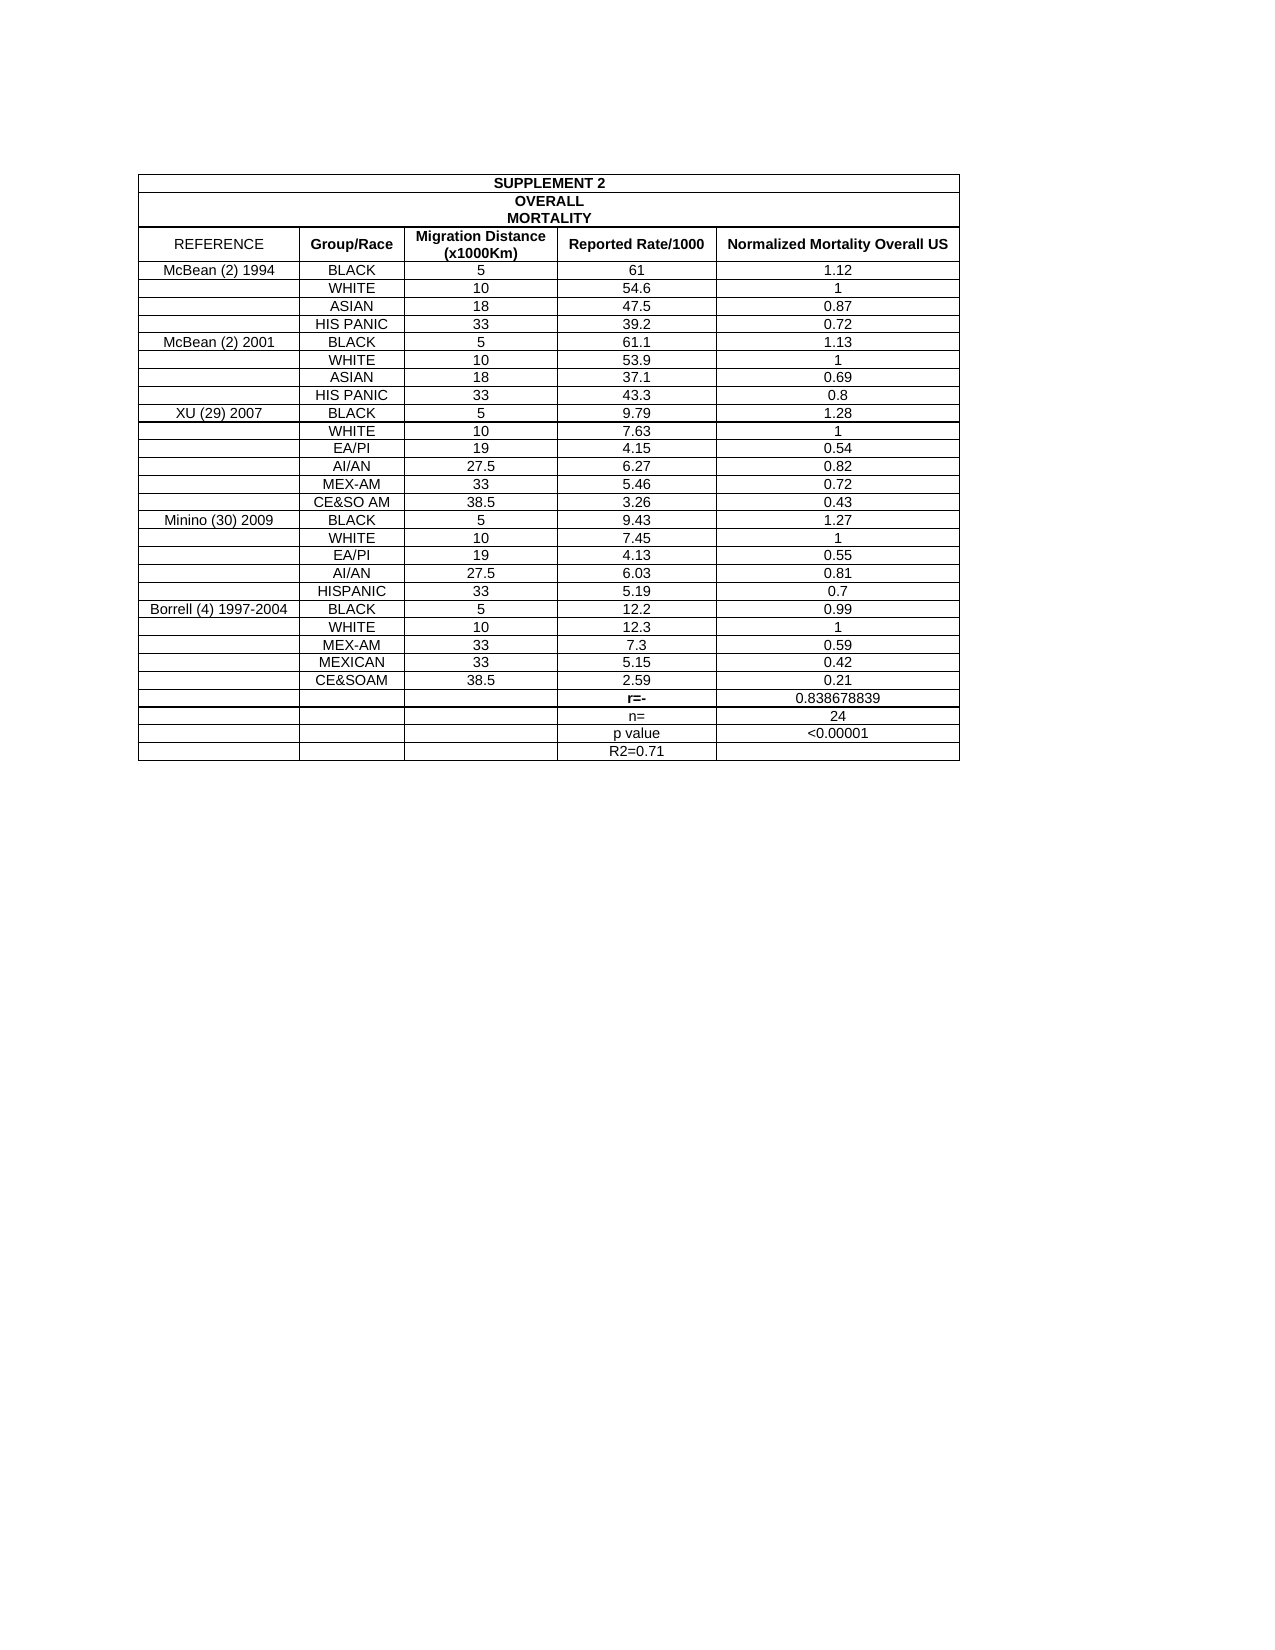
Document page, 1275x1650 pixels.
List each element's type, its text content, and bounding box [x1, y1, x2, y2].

table_cell 9.43 [558, 511, 716, 528]
table_header SUPPLEMENT 2 [139, 175, 959, 192]
table_cell [139, 494, 299, 510]
table_cell [300, 690, 404, 706]
table_cell 33 [405, 654, 557, 671]
table_cell [139, 351, 299, 368]
table_cell 5 [405, 405, 557, 421]
table_cell McBean (2) 1994 [139, 262, 299, 279]
table_cell HISPANIC [300, 583, 404, 599]
table_cell 33 [405, 476, 557, 493]
table_cell [139, 547, 299, 564]
table_cell 9.79 [558, 405, 716, 421]
table_cell HIS PANIC [300, 316, 404, 332]
table_cell 10 [405, 618, 557, 635]
table_cell Minino (30) 2009 [139, 511, 299, 528]
table_cell 0.87 [717, 298, 959, 314]
table_cell 0.82 [717, 458, 959, 475]
table_cell 5.19 [558, 583, 716, 599]
table_cell BLACK [300, 405, 404, 421]
table_cell ASIAN [300, 298, 404, 314]
table_cell 43.3 [558, 387, 716, 403]
table_cell 5.15 [558, 654, 716, 671]
table_cell [717, 743, 959, 760]
table_cell 0.81 [717, 565, 959, 582]
table_cell 0.7 [717, 583, 959, 599]
table_cell 0.72 [717, 476, 959, 493]
table_cell 33 [405, 636, 557, 653]
table_cell n= [558, 708, 716, 724]
table_cell 1.28 [717, 405, 959, 421]
table_cell McBean (2) 2001 [139, 333, 299, 350]
table_cell 10 [405, 351, 557, 368]
table_cell Normalized Mortality Overall US [717, 228, 959, 261]
table_cell BLACK [300, 601, 404, 617]
table_cell 6.03 [558, 565, 716, 582]
table_cell Reported Rate/1000 [558, 228, 716, 261]
table_cell REFERENCE [139, 228, 299, 261]
table_cell 33 [405, 583, 557, 599]
table_cell [139, 440, 299, 457]
table_cell 7.3 [558, 636, 716, 653]
table_cell 0.99 [717, 601, 959, 617]
table_cell [300, 725, 404, 742]
table_cell 18 [405, 369, 557, 386]
table_cell 10 [405, 280, 557, 297]
table_cell 0.42 [717, 654, 959, 671]
table_cell CE&SO AM [300, 494, 404, 510]
table_cell 5.46 [558, 476, 716, 493]
table_cell 37.1 [558, 369, 716, 386]
table_cell [139, 565, 299, 582]
table_cell 12.3 [558, 618, 716, 635]
table_cell 0.43 [717, 494, 959, 510]
table_cell 5 [405, 601, 557, 617]
table_cell R2=0.71 [558, 743, 716, 760]
table_cell 4.15 [558, 440, 716, 457]
table_cell 27.5 [405, 565, 557, 582]
table_cell MEX-AM [300, 476, 404, 493]
table_cell Borrell (4) 1997-2004 [139, 601, 299, 617]
table_cell 1 [717, 280, 959, 297]
table_cell r=- [558, 690, 716, 706]
table_cell 0.8 [717, 387, 959, 403]
table_cell OVERALL MORTALITY [139, 193, 959, 226]
table_cell Group/Race [300, 228, 404, 261]
table_cell [405, 743, 557, 760]
table_cell 1.27 [717, 511, 959, 528]
table_cell 7.45 [558, 529, 716, 546]
table_cell 6.27 [558, 458, 716, 475]
table_cell 1 [717, 423, 959, 439]
table_cell BLACK [300, 333, 404, 350]
table_cell CE&SOAM [300, 672, 404, 688]
table_cell EA/PI [300, 440, 404, 457]
table_cell [139, 280, 299, 297]
table_cell [139, 583, 299, 599]
table_cell [139, 654, 299, 671]
table_cell WHITE [300, 280, 404, 297]
table_cell 0.69 [717, 369, 959, 386]
table_cell XU (29) 2007 [139, 405, 299, 421]
table_cell 1 [717, 618, 959, 635]
table_cell [405, 725, 557, 742]
table_cell Migration Distance (x1000Km) [405, 228, 557, 261]
table_cell [139, 369, 299, 386]
table_cell 33 [405, 316, 557, 332]
table_cell 61 [558, 262, 716, 279]
table_cell 0.59 [717, 636, 959, 653]
table_cell BLACK [300, 262, 404, 279]
table_cell BLACK [300, 511, 404, 528]
table_cell 38.5 [405, 494, 557, 510]
table_cell ASIAN [300, 369, 404, 386]
table_cell [300, 743, 404, 760]
table_cell 12.2 [558, 601, 716, 617]
table_cell [139, 672, 299, 688]
table_cell WHITE [300, 423, 404, 439]
table_cell 1.12 [717, 262, 959, 279]
table_cell 54.6 [558, 280, 716, 297]
table_cell 24 [717, 708, 959, 724]
table_cell MEX-AM [300, 636, 404, 653]
table_cell 1 [717, 351, 959, 368]
table_cell WHITE [300, 529, 404, 546]
table_cell 4.13 [558, 547, 716, 564]
table_cell [139, 636, 299, 653]
table_cell <0.00001 [717, 725, 959, 742]
table_cell 61.1 [558, 333, 716, 350]
table_cell [139, 708, 299, 724]
table_cell [139, 298, 299, 314]
table_cell [139, 529, 299, 546]
table_cell 39.2 [558, 316, 716, 332]
table_cell 5 [405, 511, 557, 528]
table_cell 0.54 [717, 440, 959, 457]
table_cell [139, 725, 299, 742]
table_cell [139, 387, 299, 403]
table_cell 18 [405, 298, 557, 314]
table_cell [139, 618, 299, 635]
table_cell [139, 690, 299, 706]
table_cell 0.838678839 [717, 690, 959, 706]
table_cell 47.5 [558, 298, 716, 314]
table_cell 2.59 [558, 672, 716, 688]
table_cell 0.72 [717, 316, 959, 332]
table_cell 10 [405, 529, 557, 546]
table_cell 0.21 [717, 672, 959, 688]
table_cell 27.5 [405, 458, 557, 475]
table_cell 5 [405, 262, 557, 279]
table_cell 33 [405, 387, 557, 403]
table_cell [405, 690, 557, 706]
table_cell AI/AN [300, 565, 404, 582]
table_cell WHITE [300, 618, 404, 635]
table_cell 10 [405, 423, 557, 439]
table_cell [139, 743, 299, 760]
table_cell p value [558, 725, 716, 742]
table_cell [139, 476, 299, 493]
table_cell 5 [405, 333, 557, 350]
table_cell WHITE [300, 351, 404, 368]
table_cell 1 [717, 529, 959, 546]
table_cell HIS PANIC [300, 387, 404, 403]
table_cell 1.13 [717, 333, 959, 350]
table_cell [300, 708, 404, 724]
table_cell 0.55 [717, 547, 959, 564]
table_cell 19 [405, 547, 557, 564]
table_cell 7.63 [558, 423, 716, 439]
table_cell [139, 423, 299, 439]
table_cell 19 [405, 440, 557, 457]
table_cell EA/PI [300, 547, 404, 564]
table_cell 38.5 [405, 672, 557, 688]
table_cell MEXICAN [300, 654, 404, 671]
table_cell [139, 458, 299, 475]
table_cell 53.9 [558, 351, 716, 368]
table_cell AI/AN [300, 458, 404, 475]
table_cell [405, 708, 557, 724]
table_cell 3.26 [558, 494, 716, 510]
table_cell [139, 316, 299, 332]
